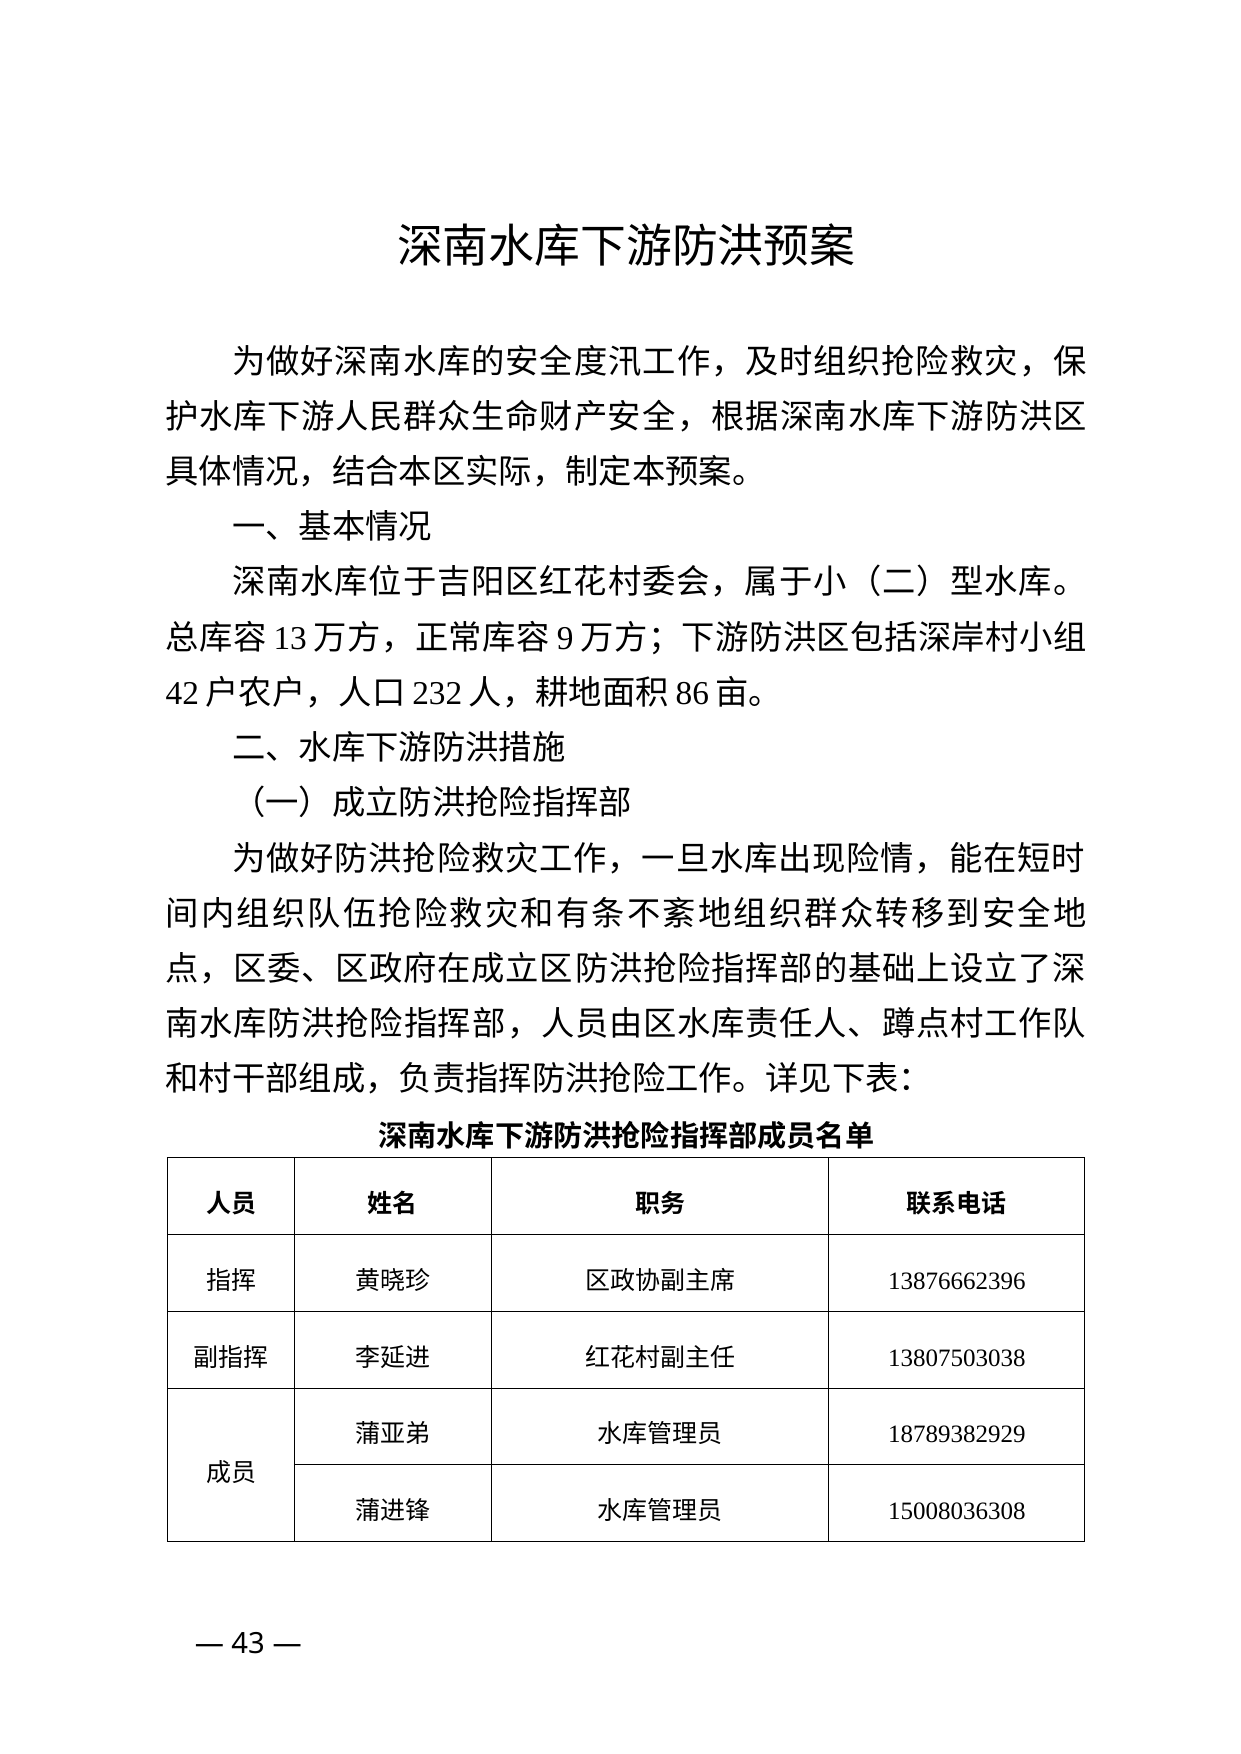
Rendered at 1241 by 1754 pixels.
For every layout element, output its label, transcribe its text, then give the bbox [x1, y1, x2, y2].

table_cell 13807503038 [829, 1312, 1084, 1387]
table_cell 黄晓珍 [295, 1235, 491, 1311]
table_cell 水库管理员 [492, 1389, 828, 1464]
subtitle 深南水库下游防洪预案 [165, 218, 1087, 274]
text 深南水库位于吉阳区红花村委会，属于小（二）型水库。总库容13万方，正常库容9万方；下游防洪区包括深岸村小组42户农户，人口232人，耕地面积86亩。 [165, 550, 1087, 715]
table_cell 副指挥 [168, 1312, 294, 1387]
table_cell 15008036308 [829, 1465, 1084, 1541]
table_cell 指挥 [168, 1235, 294, 1311]
subtitle （一）成立防洪抢险指挥部 [165, 771, 1087, 826]
table_header 人员 [168, 1158, 294, 1234]
table_header 联系电话 [829, 1158, 1084, 1234]
text 为做好防洪抢险救灾工作，一旦水库出现险情，能在短时间内组织队伍抢险救灾和有条不紊地组织群众转移到安全地点，区委、区政府在成立区防洪抢险指挥部的基础上设立了深南水库防洪抢险指挥部，人员由区水库责任人、蹲点村工作队和村干部组成，负责指挥防洪抢险工作。详见下表： [165, 826, 1087, 1102]
table_header 职务 [492, 1158, 828, 1234]
table_cell 李延进 [295, 1312, 491, 1387]
table_cell 区政协副主席 [492, 1235, 828, 1311]
subtitle 一、基本情况 [165, 494, 1087, 550]
subtitle 二、水库下游防洪措施 [165, 715, 1087, 771]
table_cell 红花村副主任 [492, 1312, 828, 1387]
text 为做好深南水库的安全度汛工作，及时组织抢险救灾，保护水库下游人民群众生命财产安全，根据深南水库下游防洪区具体情况，结合本区实际，制定本预案。 [165, 329, 1087, 494]
table_cell 蒲进锋 [295, 1465, 491, 1541]
table_cell 蒲亚弟 [295, 1389, 491, 1464]
table_cell 水库管理员 [492, 1465, 828, 1541]
text 深南水库下游防洪抢险指挥部成员名单 [165, 1102, 1087, 1157]
table_cell 成员 [168, 1389, 294, 1541]
table_header 姓名 [295, 1158, 491, 1234]
table_cell 18789382929 [829, 1389, 1084, 1464]
table_cell 13876662396 [829, 1235, 1084, 1311]
